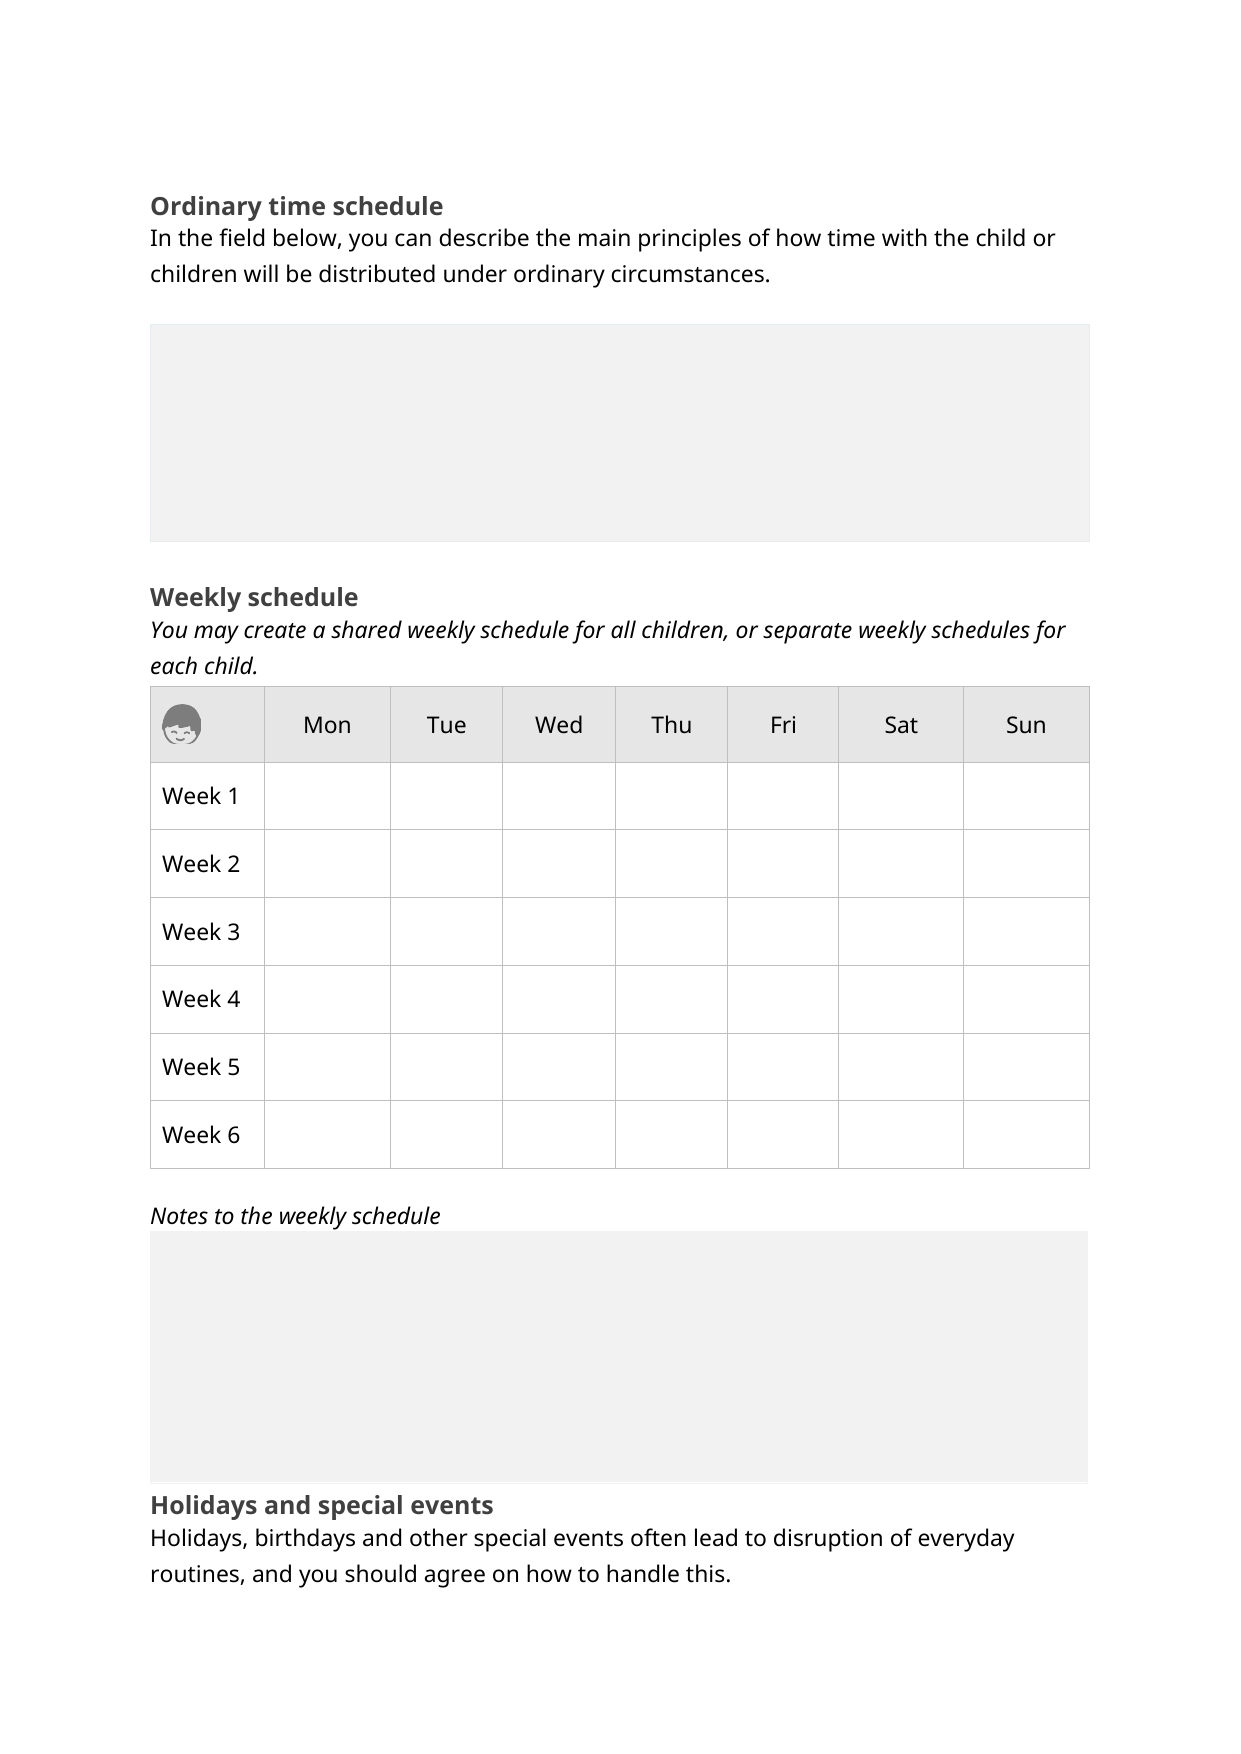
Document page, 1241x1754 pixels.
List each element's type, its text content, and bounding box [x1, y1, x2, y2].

table_cell [503, 1034, 615, 1100]
table_cell [391, 966, 502, 1032]
table_cell [265, 898, 390, 965]
table_cell [964, 830, 1089, 897]
table_cell [839, 763, 963, 829]
table_cell [616, 1101, 727, 1168]
table_cell [265, 966, 390, 1032]
table_cell Week 4 [151, 966, 264, 1032]
table_cell [616, 1034, 727, 1100]
text You may create a shared weekly schedule for all children, or separate weekly schedules for each child. [150, 614, 1090, 681]
table_cell [265, 830, 390, 897]
table_header Sat [839, 687, 963, 762]
table_header [151, 1233, 1087, 1482]
table_header Sun [964, 687, 1089, 762]
text In the field below, you can describe the main principles of how time with the child or children will be distributed under ordinary circumstances. [150, 222, 1090, 289]
table_cell Week 2 [151, 830, 264, 897]
table_cell [964, 1101, 1089, 1168]
table_cell [728, 1034, 838, 1100]
table_cell [616, 966, 727, 1032]
table_cell [503, 966, 615, 1032]
table_cell [265, 1101, 390, 1168]
table_cell Week 6 [151, 1101, 264, 1168]
table_cell [391, 898, 502, 965]
table_cell [391, 1034, 502, 1100]
table_cell [616, 830, 727, 897]
table_cell [839, 1101, 963, 1168]
table_header Fri [728, 687, 838, 762]
table_header Wed [503, 687, 615, 762]
table_cell [964, 966, 1089, 1032]
table_header [151, 325, 1089, 541]
table_header Tue [391, 687, 502, 762]
table_cell [964, 1034, 1089, 1100]
table_cell [503, 830, 615, 897]
table_cell [728, 966, 838, 1032]
table_cell [503, 898, 615, 965]
table_cell [839, 830, 963, 897]
table_cell [616, 763, 727, 829]
table_cell [391, 763, 502, 829]
table_cell [964, 763, 1089, 829]
subtitle Ordinary time schedule [150, 188, 1090, 222]
table_cell [728, 898, 838, 965]
table_header [151, 687, 264, 762]
table_header Thu [616, 687, 727, 762]
subtitle Holidays and special events [150, 1488, 1090, 1522]
table_cell [503, 763, 615, 829]
table_cell [839, 898, 963, 965]
table_cell Week 3 [151, 898, 264, 965]
table_cell [391, 830, 502, 897]
text Holidays, birthdays and other special events often lead to disruption of everyday routines, and you should agree on how to handle this. [150, 1522, 1090, 1589]
table_header Mon [265, 687, 390, 762]
table_cell [265, 1034, 390, 1100]
table_cell [728, 763, 838, 829]
table_cell [839, 1034, 963, 1100]
table_cell [964, 898, 1089, 965]
text Notes to the weekly schedule [150, 1200, 1090, 1231]
table_cell [391, 1101, 502, 1168]
table_cell [839, 966, 963, 1032]
subtitle Weekly schedule [150, 580, 1090, 614]
table_cell [503, 1101, 615, 1168]
table_cell [265, 763, 390, 829]
table_cell [728, 830, 838, 897]
table_cell [616, 898, 727, 965]
table_cell [728, 1101, 838, 1168]
table_cell Week 5 [151, 1034, 264, 1100]
table_cell Week 1 [151, 763, 264, 829]
